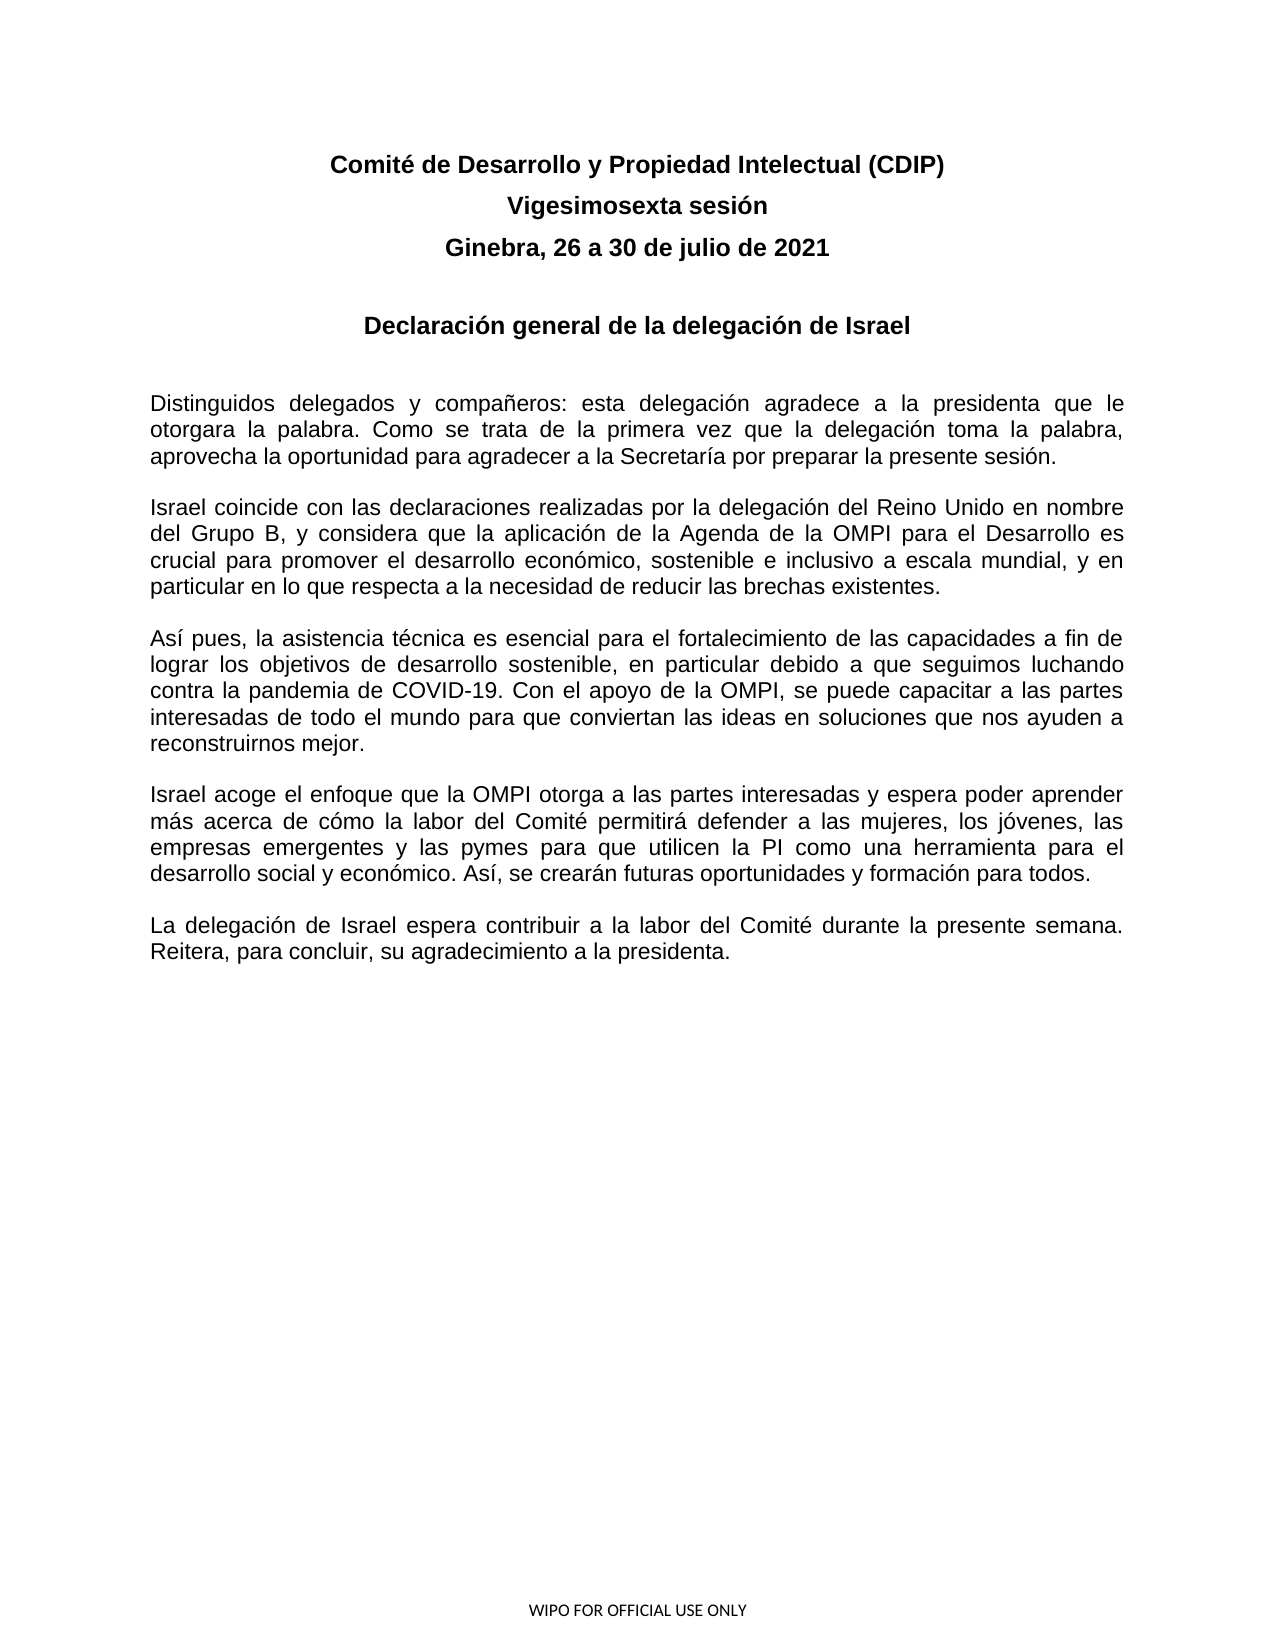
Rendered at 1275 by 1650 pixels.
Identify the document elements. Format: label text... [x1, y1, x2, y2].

text Israel acoge el enfoque que la OMPI otorga a las partes interesadas y espera poder aprender más acerca de cómo la labor del Comité permitirá defender a las mujeres, los jóvenes, las empresas emergentes y las pymes para que utilicen la PI como una herramienta para el desarrollo social y económico. Así, se crearán futuras oportunidades y formación para todos. [150, 781, 1125, 887]
text Así pues, la asistencia técnica es esencial para el fortalecimiento de las capacidades a fin de lograr los objetivos de desarrollo sostenible, en particular debido a que seguimos luchando contra la pandemia de COVID-19. Con el apoyo de la OMPI, se puede capacitar a las partes interesadas de todo el mundo para que conviertan las ideas en soluciones que nos ayuden a reconstruirnos mejor. [150, 624, 1125, 756]
text Ginebra, 26 a 30 de julio de 2021 [150, 232, 1125, 261]
text La delegación de Israel espera contribuir a la labor del Comité durante la presente semana. Reitera, para concluir, su agradecimiento a la presidenta. [150, 912, 1125, 964]
text Vigesimosexta sesión [150, 191, 1125, 220]
text Israel coincide con las declaraciones realizadas por la delegación del Reino Unido en nombre del Grupo B, y considera que la aplicación de la Agenda de la OMPI para el Desarrollo es crucial para promover el desarrollo económico, sostenible e inclusivo a escala mundial, y en particular en lo que respecta a la necesidad de reducir las brechas existentes. [150, 494, 1125, 599]
text Distinguidos delegados y compañeros: esta delegación agradece a la presidenta que le otorgara la palabra. Como se trata de la primera vez que la delegación toma la palabra, aprovecha la oportunidad para agradecer a la Secretaría por preparar la presente sesión. [150, 390, 1125, 469]
text Declaración general de la delegación de Israel [150, 311, 1125, 340]
text Comité de Desarrollo y Propiedad Intelectual (CDIP) [150, 150, 1125, 179]
